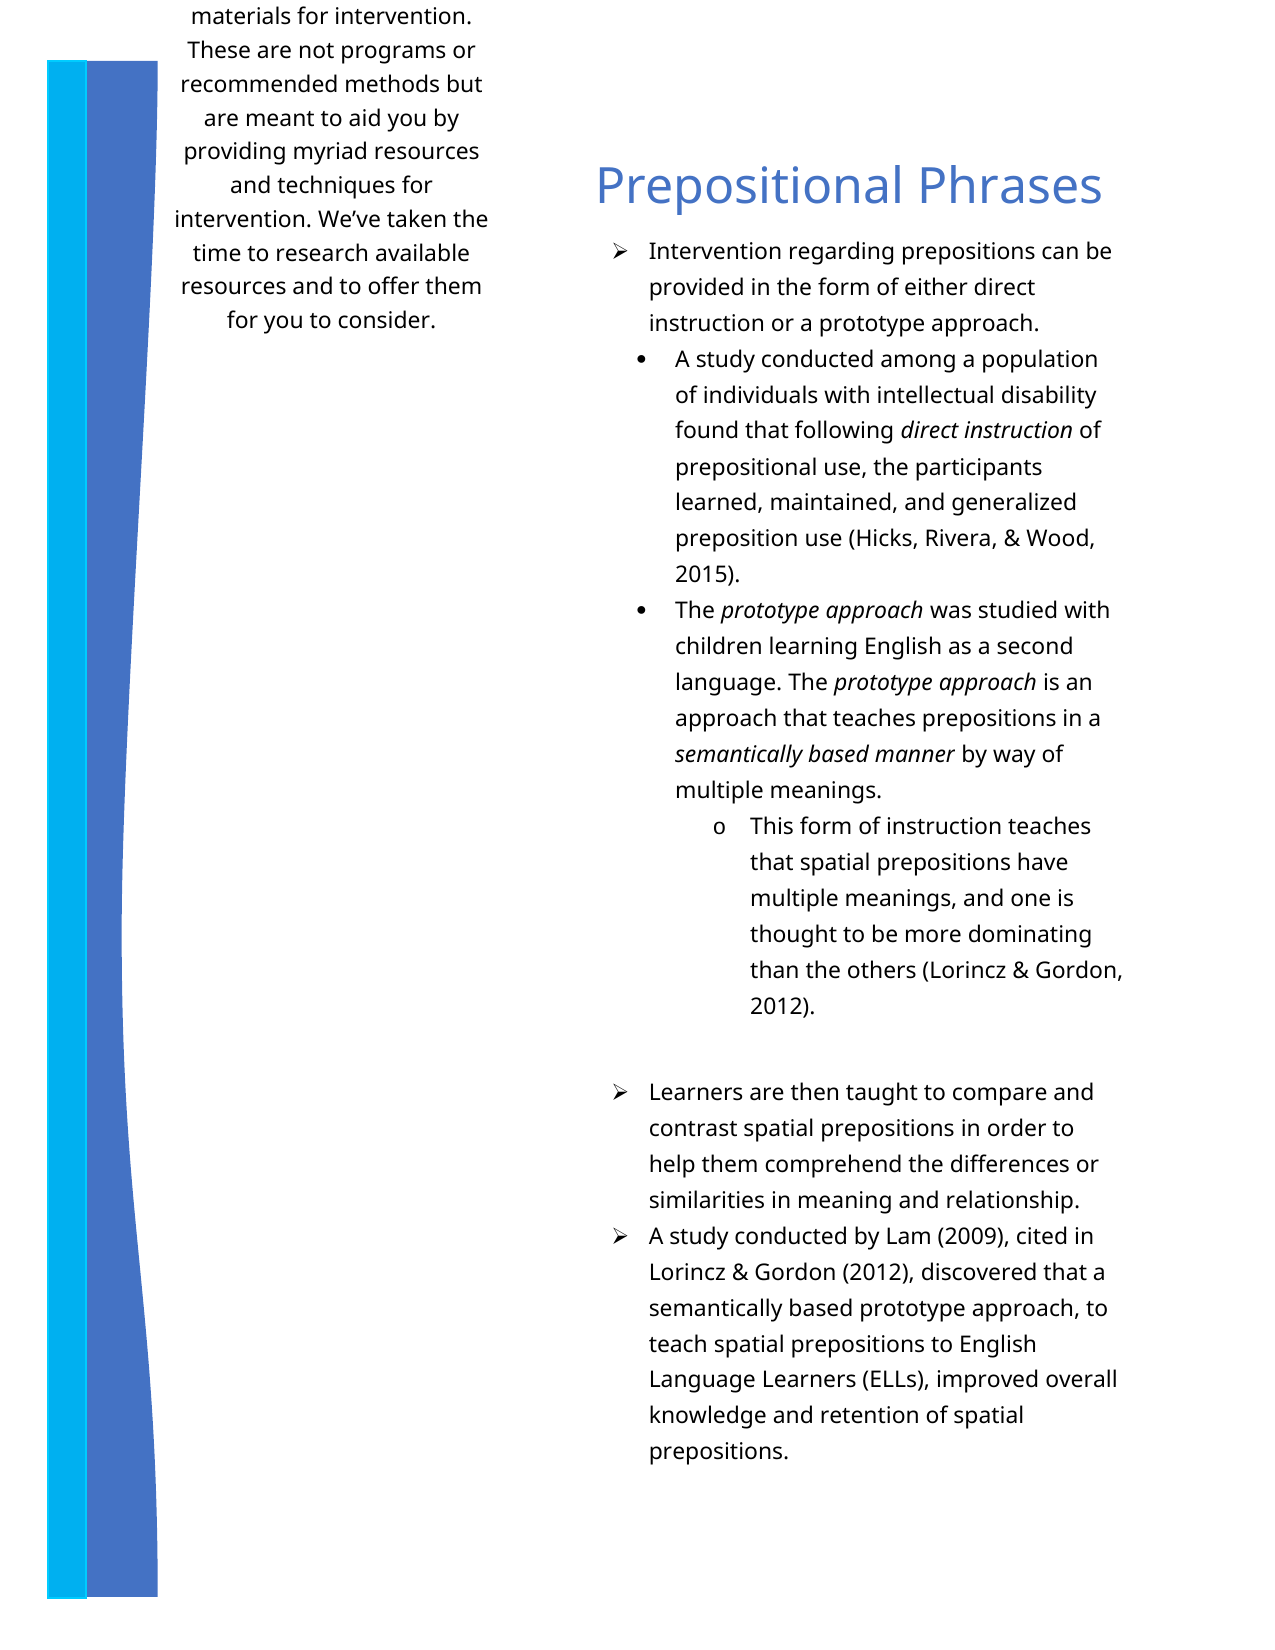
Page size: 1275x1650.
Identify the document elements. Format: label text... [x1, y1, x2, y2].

text Prepositional Phrases [499, 150, 1125, 218]
list This form of instruction teaches that spatial prepositions have multiple meanings, and one is thought to be more dominating than the others (Lorincz & Gordon, 2012). [712, 810, 1125, 1021]
list A study conducted by Lam (2009), cited in Lorincz & Gordon (2012), discovered that a semantically based prototype approach, to teach spatial prepositions to English Language Learners (ELLs), improved overall knowledge and retention of spatial prepositions. [187, 1220, 1125, 1467]
list Learners are then taught to compare and contrast spatial prepositions in order to help them comprehend the differences or similarities in meaning and relationship. [187, 1076, 1125, 1215]
list Intervention regarding prepositions can be provided in the form of either direct instruction or a prototype approach. [187, 235, 1125, 338]
list A study conducted among a population of individuals with intellectual disability found that following direct instruction of prepositional use, the participants learned, maintained, and generalized preposition use (Hicks, Rivera, & Wood, 2015). [637, 343, 1125, 589]
list The prototype approach was studied with children learning English as a second language. The prototype approach is an approach that teaches prepositions in a semantically based manner by way of multiple meanings. [637, 594, 1125, 805]
